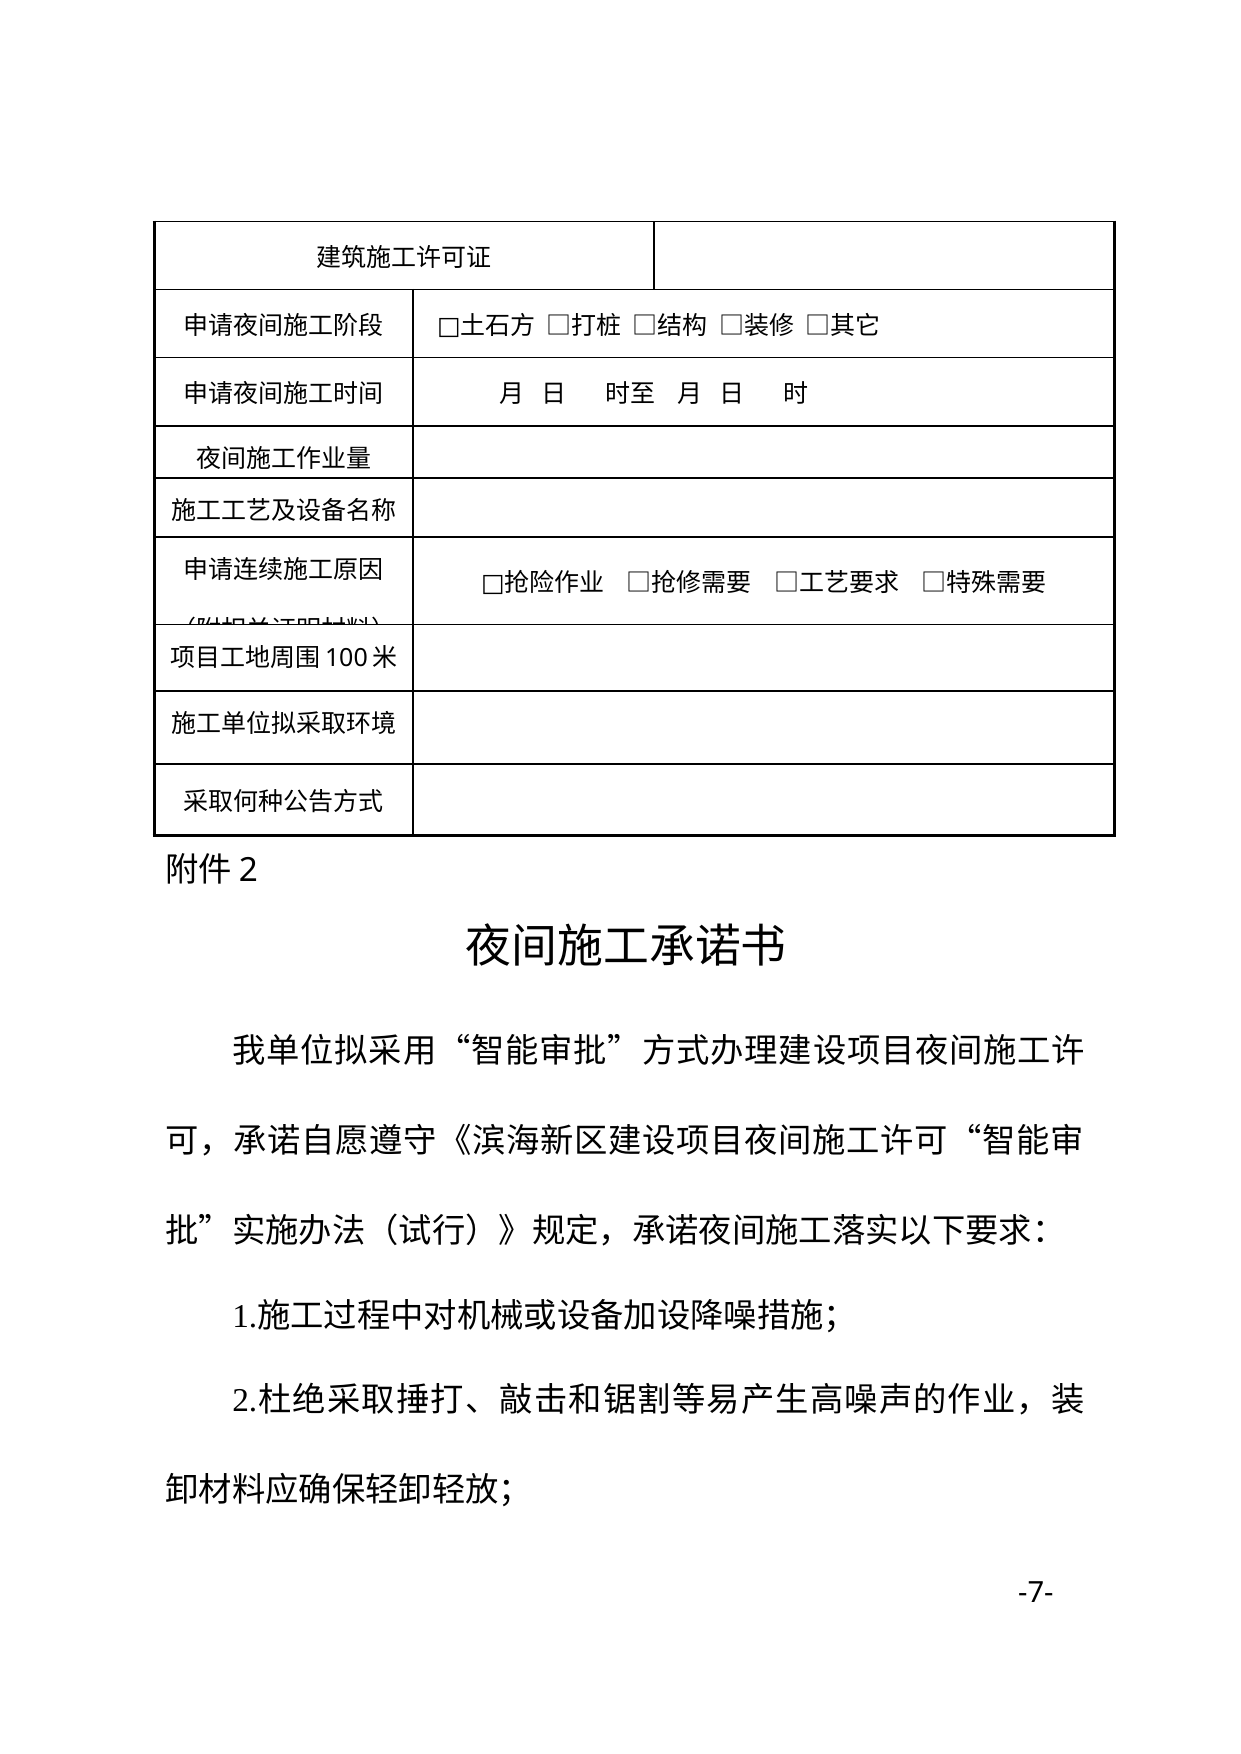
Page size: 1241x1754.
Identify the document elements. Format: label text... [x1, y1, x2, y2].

table_cell [414, 625, 1113, 690]
table_cell 申请连续施工原因（附相关证明材料） [156, 538, 412, 624]
table_cell [414, 479, 1113, 536]
table_cell 项目工地周围100米内敏感环境目标情况 [156, 625, 412, 690]
text 夜间施工承诺书 [165, 897, 1087, 988]
text 我单位拟采用“智能审批”方式办理建设项目夜间施工许可，承诺自愿遵守《滨海新区建设项目夜间施工许可“智能审批”实施办法（试行）》规定，承诺夜间施工落实以下要求： [165, 1018, 1087, 1258]
table_cell 建筑施工许可证 [156, 222, 653, 289]
table_cell 月 日 时至 月 日 时 [414, 358, 1113, 425]
text 附件2 [165, 837, 1087, 897]
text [165, 1367, 1087, 1517]
table_cell 采取何种公告方式 [156, 765, 412, 834]
table_cell 施工单位拟采取环境 噪声污染防治措施 [156, 692, 412, 763]
table_cell [414, 765, 1113, 834]
table_cell 申请夜间施工时间 [156, 358, 412, 425]
table_cell □土石方 □打桩 □结构 □装修 □其它 [414, 290, 1113, 357]
table_cell [414, 427, 1113, 477]
table_cell [655, 222, 1113, 289]
table_cell 申请夜间施工阶段 [156, 290, 412, 357]
table_cell 施工工艺及设备名称 [156, 479, 412, 536]
text 1.施工过程中对机械或设备加设降噪措施； [165, 1283, 1087, 1343]
table_cell [414, 692, 1113, 763]
table_cell 夜间施工作业量 [156, 427, 412, 477]
table_cell □抢险作业 □抢修需要 □工艺要求 □特殊需要 [414, 538, 1113, 624]
